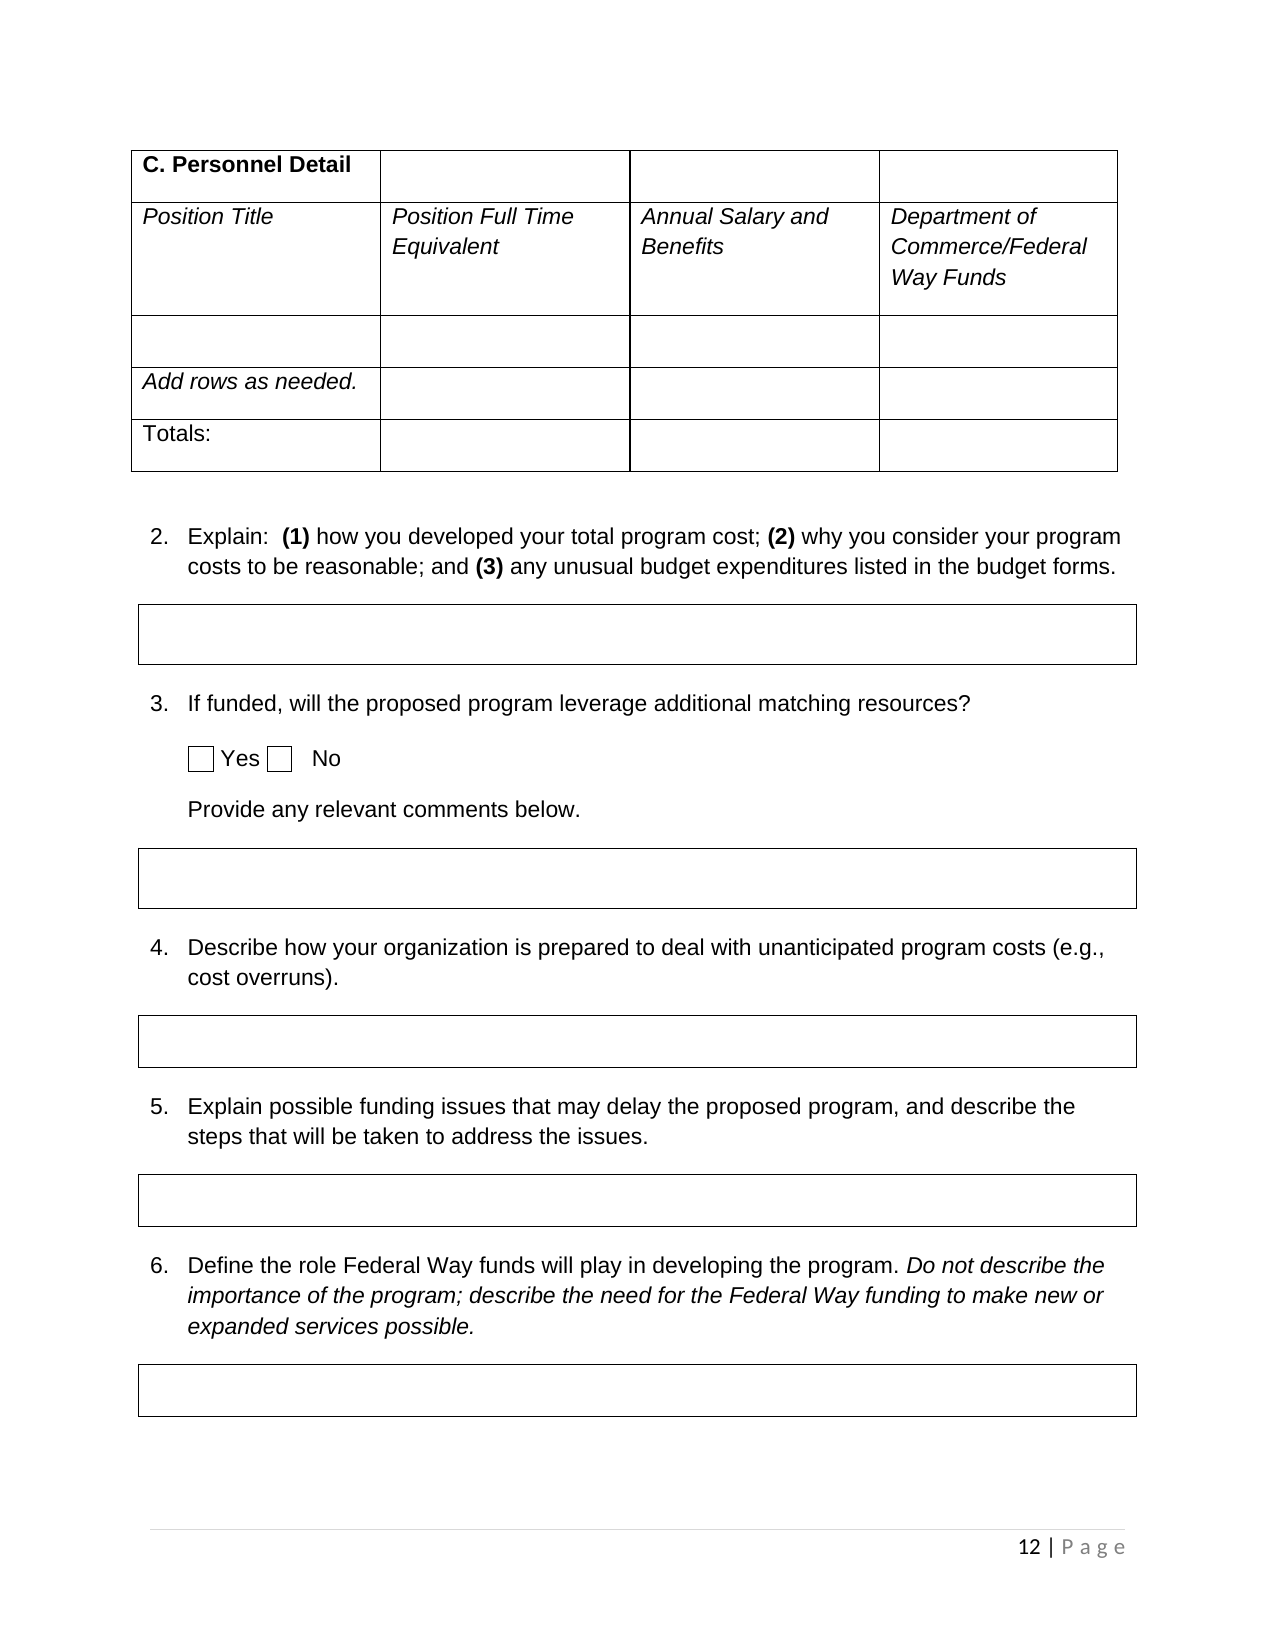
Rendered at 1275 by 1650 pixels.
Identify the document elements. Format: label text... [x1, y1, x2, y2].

table_cell [381, 316, 629, 367]
table_cell Totals: [132, 420, 380, 471]
table_cell [132, 316, 380, 367]
table_cell [880, 420, 1117, 471]
table_header [139, 1175, 1136, 1226]
table_cell [631, 368, 879, 419]
list Explain possible funding issues that may delay the proposed program, and describe the steps that will be taken to address the issues. [150, 1093, 1125, 1149]
table_cell [880, 368, 1117, 419]
table_cell Position Full Time Equivalent [381, 203, 629, 314]
table_cell Add rows as needed. [132, 368, 380, 419]
table_header [139, 605, 1136, 664]
table_cell [880, 151, 1117, 202]
text Provide any relevant comments below. [187, 796, 1125, 823]
table_cell Position Title [132, 203, 380, 314]
table_cell Department of Commerce/Federal Way Funds [880, 203, 1117, 314]
list Explain: (1) how you developed your total program cost; (2) why you consider your program costs to be reasonable; and (3) any unusual budget expenditures listed in the budget forms. [150, 523, 1125, 579]
list Describe how your organization is prepared to deal with unanticipated program costs (e.g., cost overruns). [150, 933, 1125, 990]
table_cell Annual Salary and Benefits [631, 203, 879, 314]
table_header [139, 1365, 1136, 1416]
table_cell [381, 368, 629, 419]
table_cell [381, 151, 629, 202]
text Yes No [187, 745, 1125, 772]
table_cell [880, 316, 1117, 367]
table_cell [631, 420, 879, 471]
table_cell C. Personnel Detail [132, 151, 380, 202]
list Define the role Federal Way funds will play in developing the program. Do not describe the importance of the program; describe the need for the Federal Way funding to make new or expanded services possible. [150, 1252, 1125, 1339]
list If funded, will the proposed program leverage additional matching resources? [150, 690, 1125, 717]
table_cell [381, 420, 629, 471]
table_header [139, 1016, 1136, 1067]
table_cell [631, 316, 879, 367]
table_cell [631, 151, 879, 202]
table_header [139, 849, 1136, 907]
